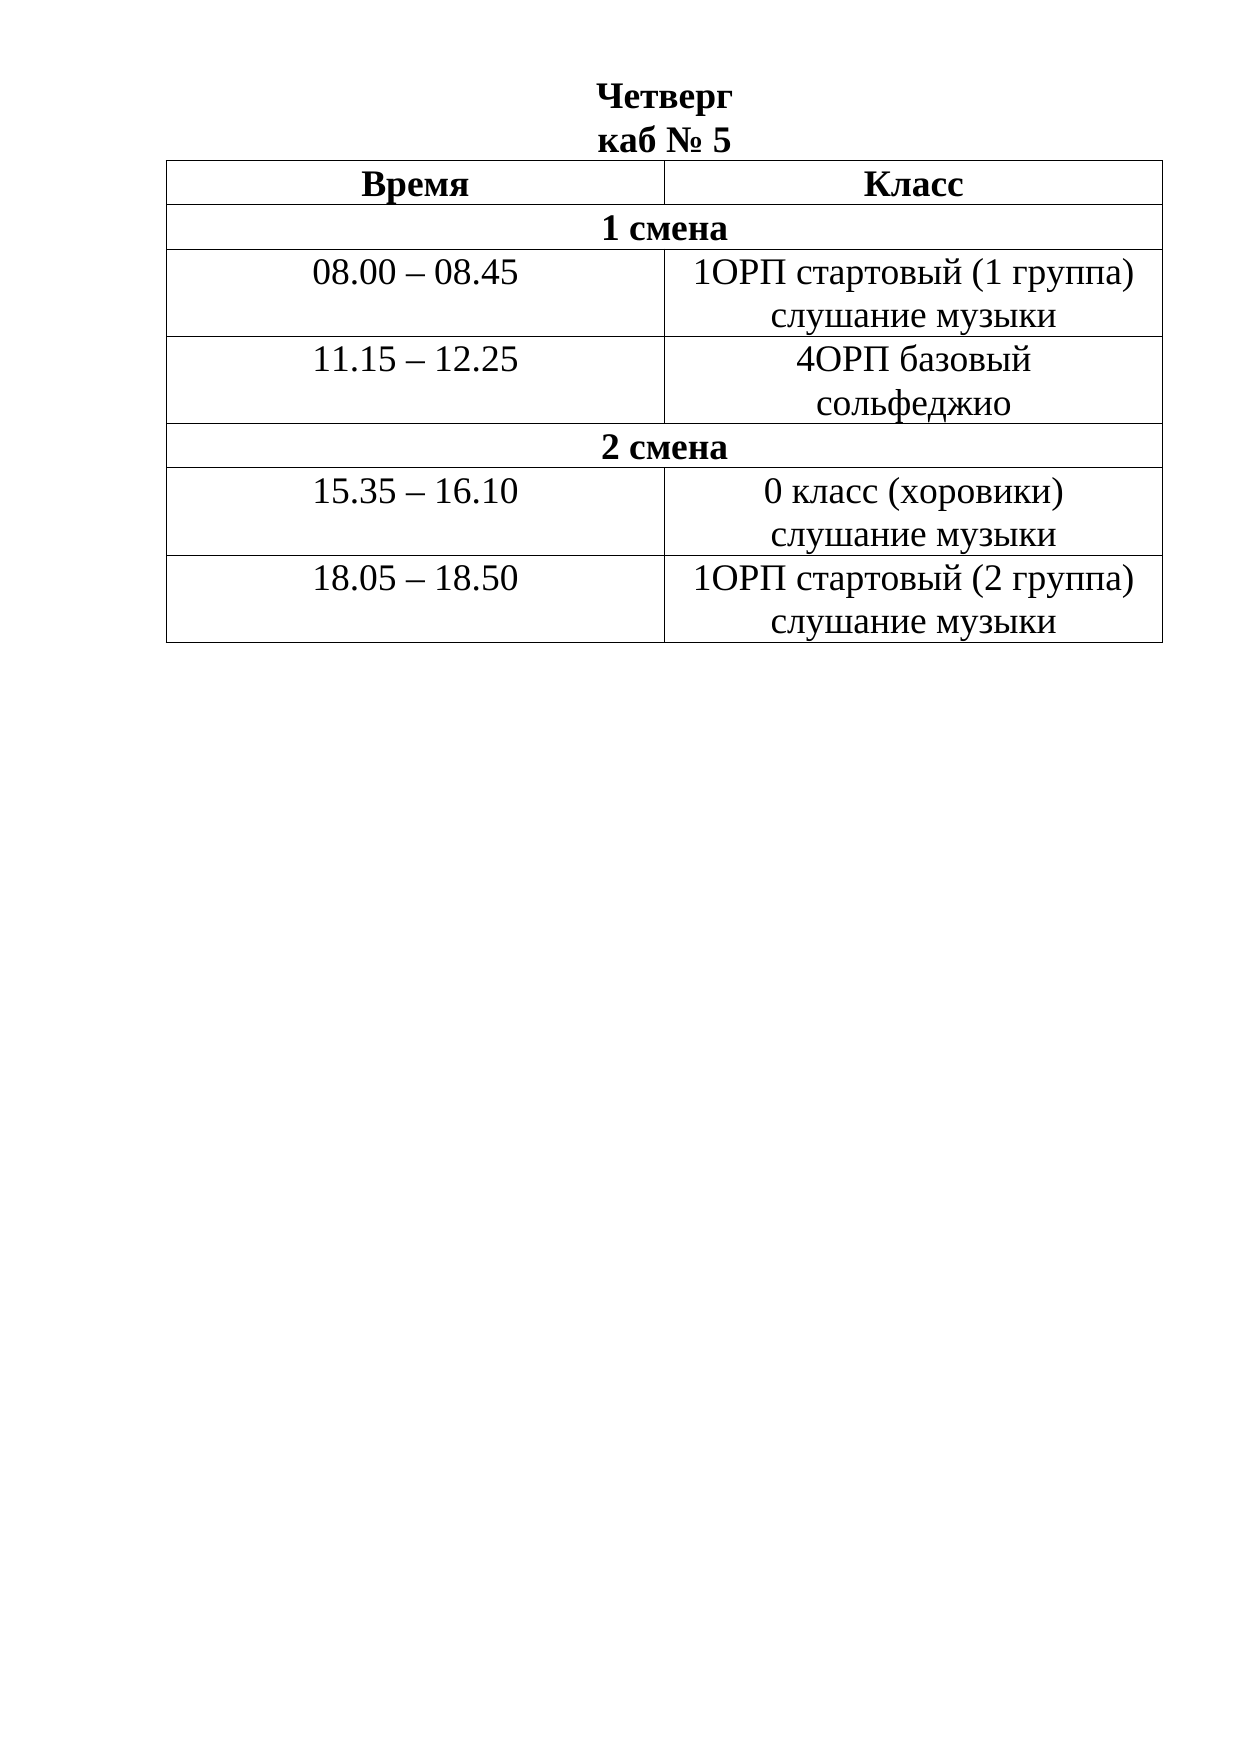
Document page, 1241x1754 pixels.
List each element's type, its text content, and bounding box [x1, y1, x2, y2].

table_header Класс [665, 161, 1162, 204]
table_cell 08.00 – 08.45 [167, 250, 664, 336]
table_cell 11.15 – 12.25 [167, 337, 664, 423]
table_cell 1 смена [167, 205, 1162, 248]
table_cell 1ОРП стартовый (1 группа) слушание музыки [665, 250, 1162, 336]
table_cell 2 смена [167, 424, 1162, 467]
table_cell 4ОРП базовый сольфеджио [665, 337, 1162, 423]
table_cell 0 класс (хоровики) слушание музыки [665, 468, 1162, 554]
text каб № 5 [177, 117, 1152, 160]
text Четверг [177, 74, 1152, 117]
table_header Время [167, 161, 664, 204]
table_cell 15.35 – 16.10 [167, 468, 664, 554]
table_cell 18.05 – 18.50 [167, 556, 664, 642]
table_cell 1ОРП стартовый (2 группа) слушание музыки [665, 556, 1162, 642]
